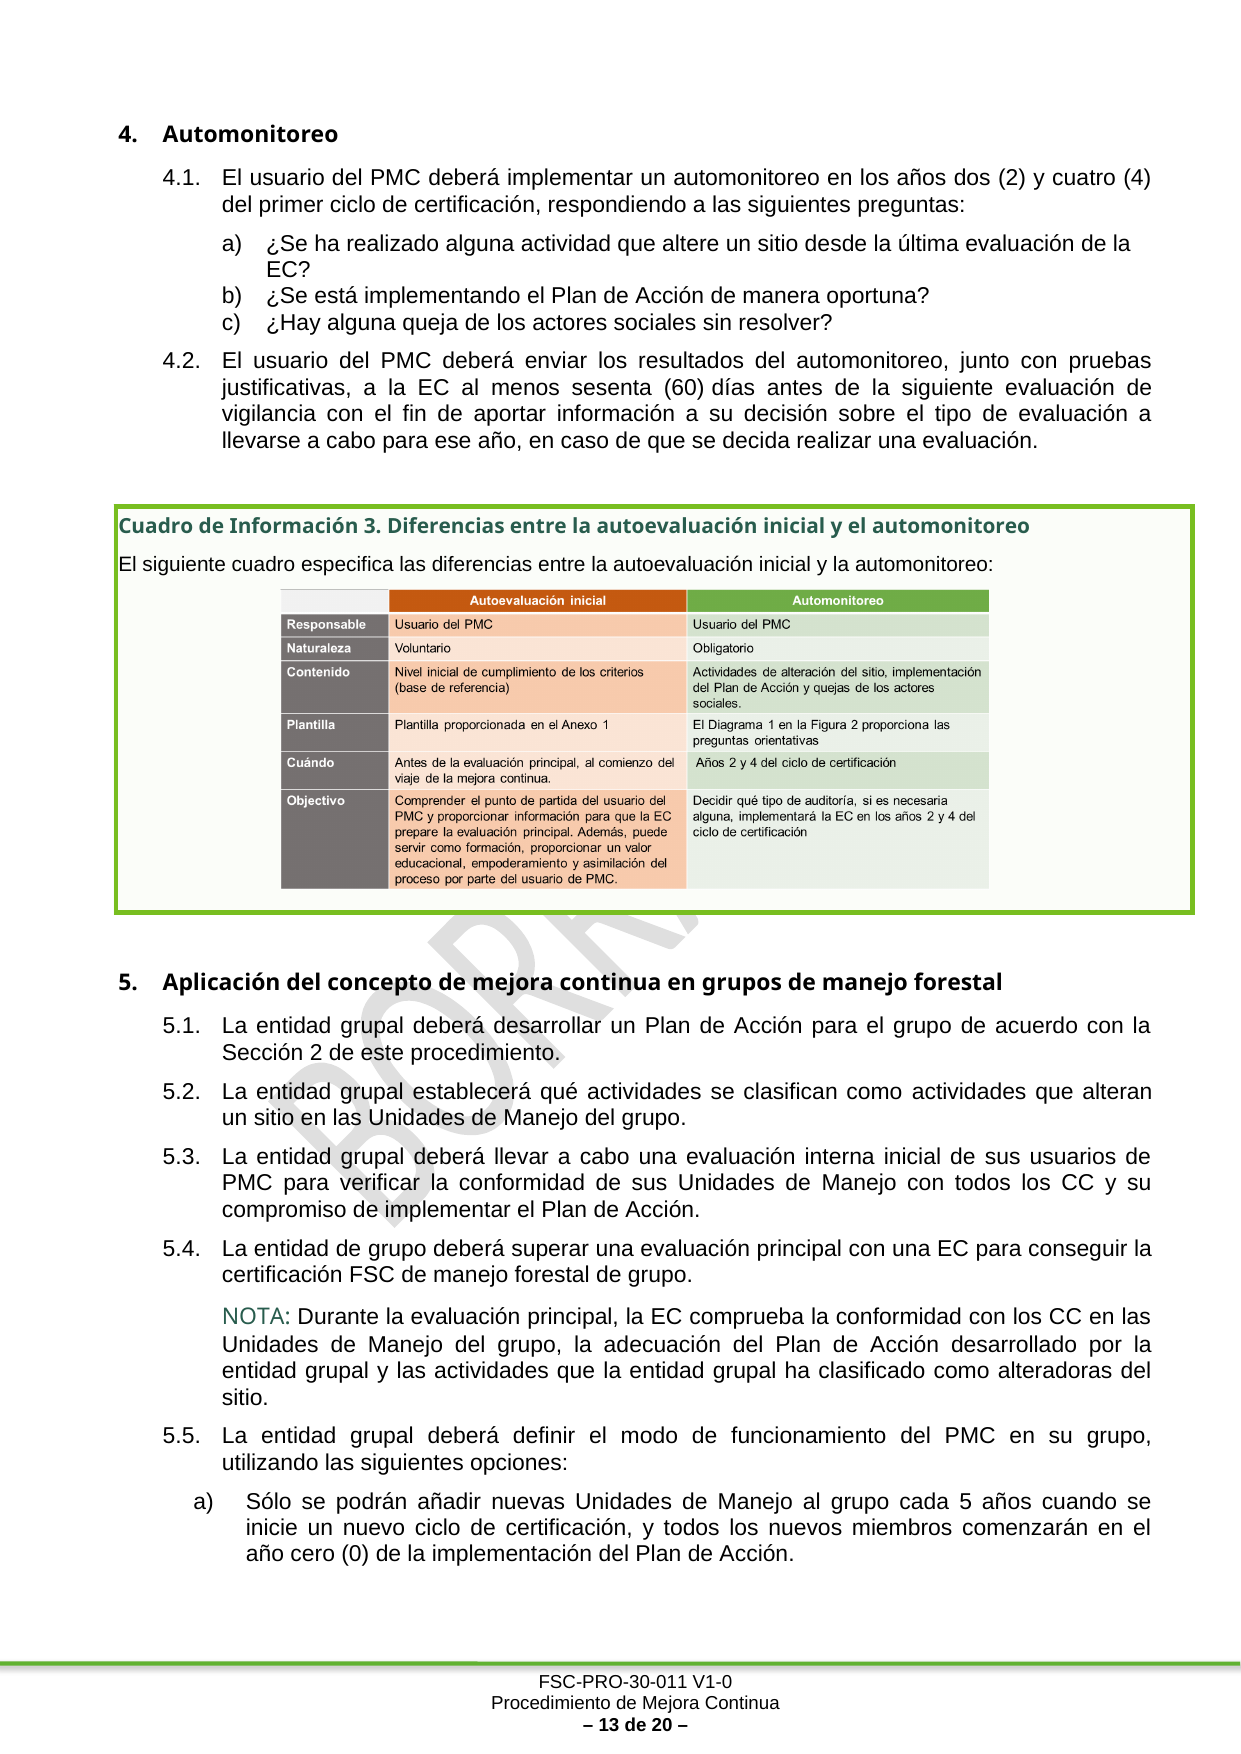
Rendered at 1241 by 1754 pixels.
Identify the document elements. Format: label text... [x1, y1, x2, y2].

list La entidad grupal deberá definir el modo de funcionamiento del PMC en su grupo, utilizando las siguientes opciones: [162, 1422, 1152, 1475]
list ¿Se ha realizado alguna actividad que altere un sitio desde la última evaluación de la EC? [222, 229, 1152, 282]
list ¿Hay alguna queja de los actores sociales sin resolver? [222, 309, 1152, 335]
list La entidad grupal deberá desarrollar un Plan de Acción para el grupo de acuerdo con la Sección 2 de este procedimiento. [162, 1012, 1152, 1065]
subtitle Aplicación del concepto de mejora continua en grupos de manejo forestal [118, 966, 1152, 997]
list La entidad de grupo deberá superar una evaluación principal con una EC para conseguir la certificación FSC de manejo forestal de grupo. [162, 1234, 1152, 1287]
picture [280, 588, 990, 894]
text Cuadro de Información 3. Diferencias entre la autoevaluación inicial y el automonitoreo [118, 509, 1190, 539]
list La entidad grupal establecerá qué actividades se clasifican como actividades que alteran un sitio en las Unidades de Manejo del grupo. [162, 1078, 1152, 1130]
subtitle Automonitoreo [118, 118, 1152, 149]
list ¿Se está implementando el Plan de Acción de manera oportuna? [222, 282, 1152, 309]
list El usuario del PMC deberá implementar un automonitoreo en los años dos (2) y cuatro (4) del primer ciclo de certificación, respondiendo a las siguientes preguntas: [162, 164, 1152, 217]
list Sólo se podrán añadir nuevas Unidades de Manejo al grupo cada 5 años cuando se inicie un nuevo ciclo de certificación, y todos los nuevos miembros comenzarán en el año cero (0) de la implementación del Plan de Acción. [193, 1488, 1152, 1567]
list El usuario del PMC deberá enviar los resultados del automonitoreo, junto con pruebas justificativas, a la EC al menos sesenta (60) días antes de la siguiente evaluación de vigilancia con el fin de aportar información a su decisión sobre el tipo de evaluación a llevarse a cabo para ese año, en caso de que se decida realizar una evaluación. [162, 347, 1152, 453]
list NOTA: Durante la evaluación principal, la EC comprueba la conformidad con los CC en las Unidades de Manejo del grupo, la adecuación del Plan de Acción desarrollado por la entidad grupal y las actividades que la entidad grupal ha clasificado como alteradoras del sitio. [222, 1300, 1152, 1410]
text El siguiente cuadro especifica las diferencias entre la autoevaluación inicial y la automonitoreo: [118, 545, 1190, 576]
list La entidad grupal deberá llevar a cabo una evaluación interna inicial de sus usuarios de PMC para verificar la conformidad de sus Unidades de Manejo con todos los CC y su compromiso de implementar el Plan de Acción. [162, 1143, 1152, 1222]
